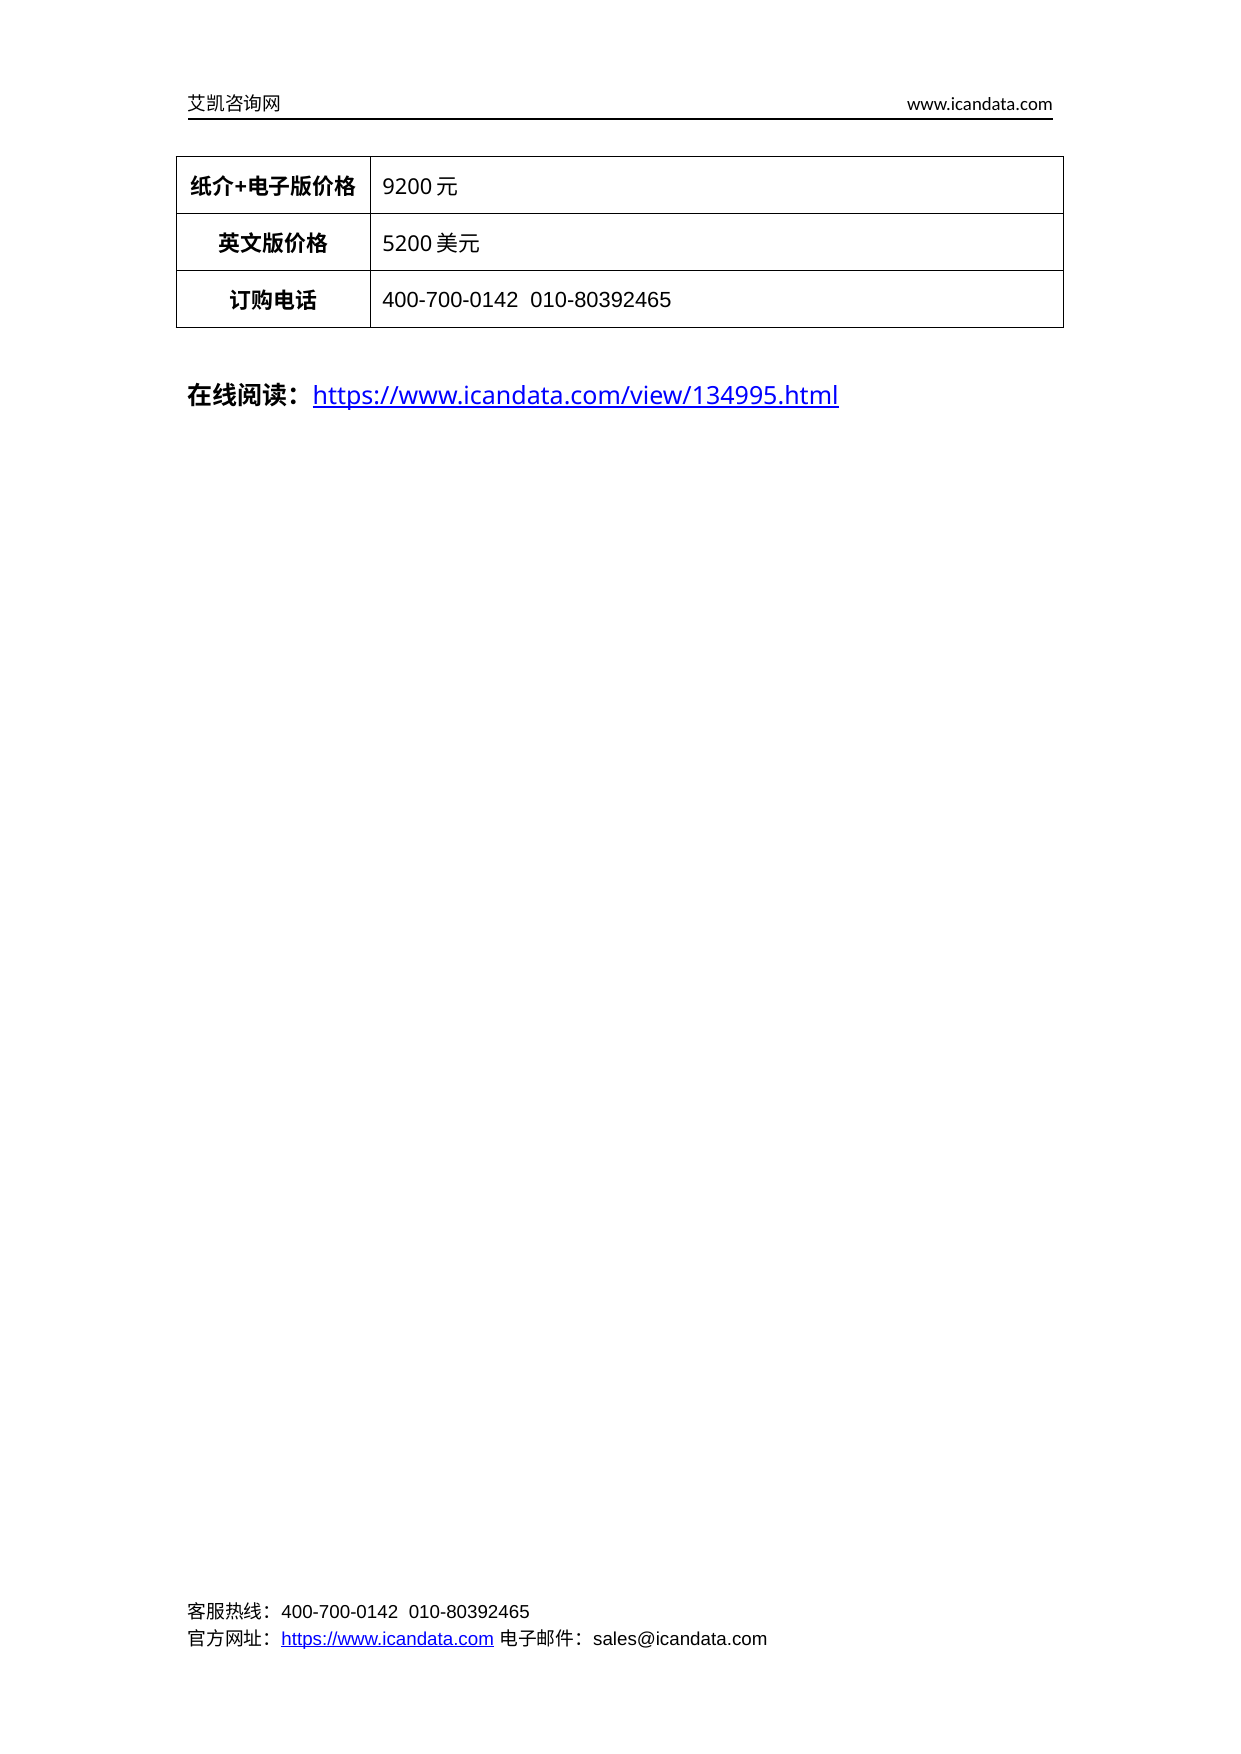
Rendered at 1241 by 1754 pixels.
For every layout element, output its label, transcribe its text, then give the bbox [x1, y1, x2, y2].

table_cell 纸介+电子版价格 [177, 157, 370, 213]
table_cell 英文版价格 [177, 214, 370, 270]
text 在线阅读：https://www.icandata.com/view/134995.html [187, 361, 1053, 426]
table_cell 400-700-0142 010-80392465 [371, 271, 1063, 327]
table_cell 9200元 [371, 157, 1063, 213]
table_cell 5200美元 [371, 214, 1063, 270]
table_cell 订购电话 [177, 271, 370, 327]
